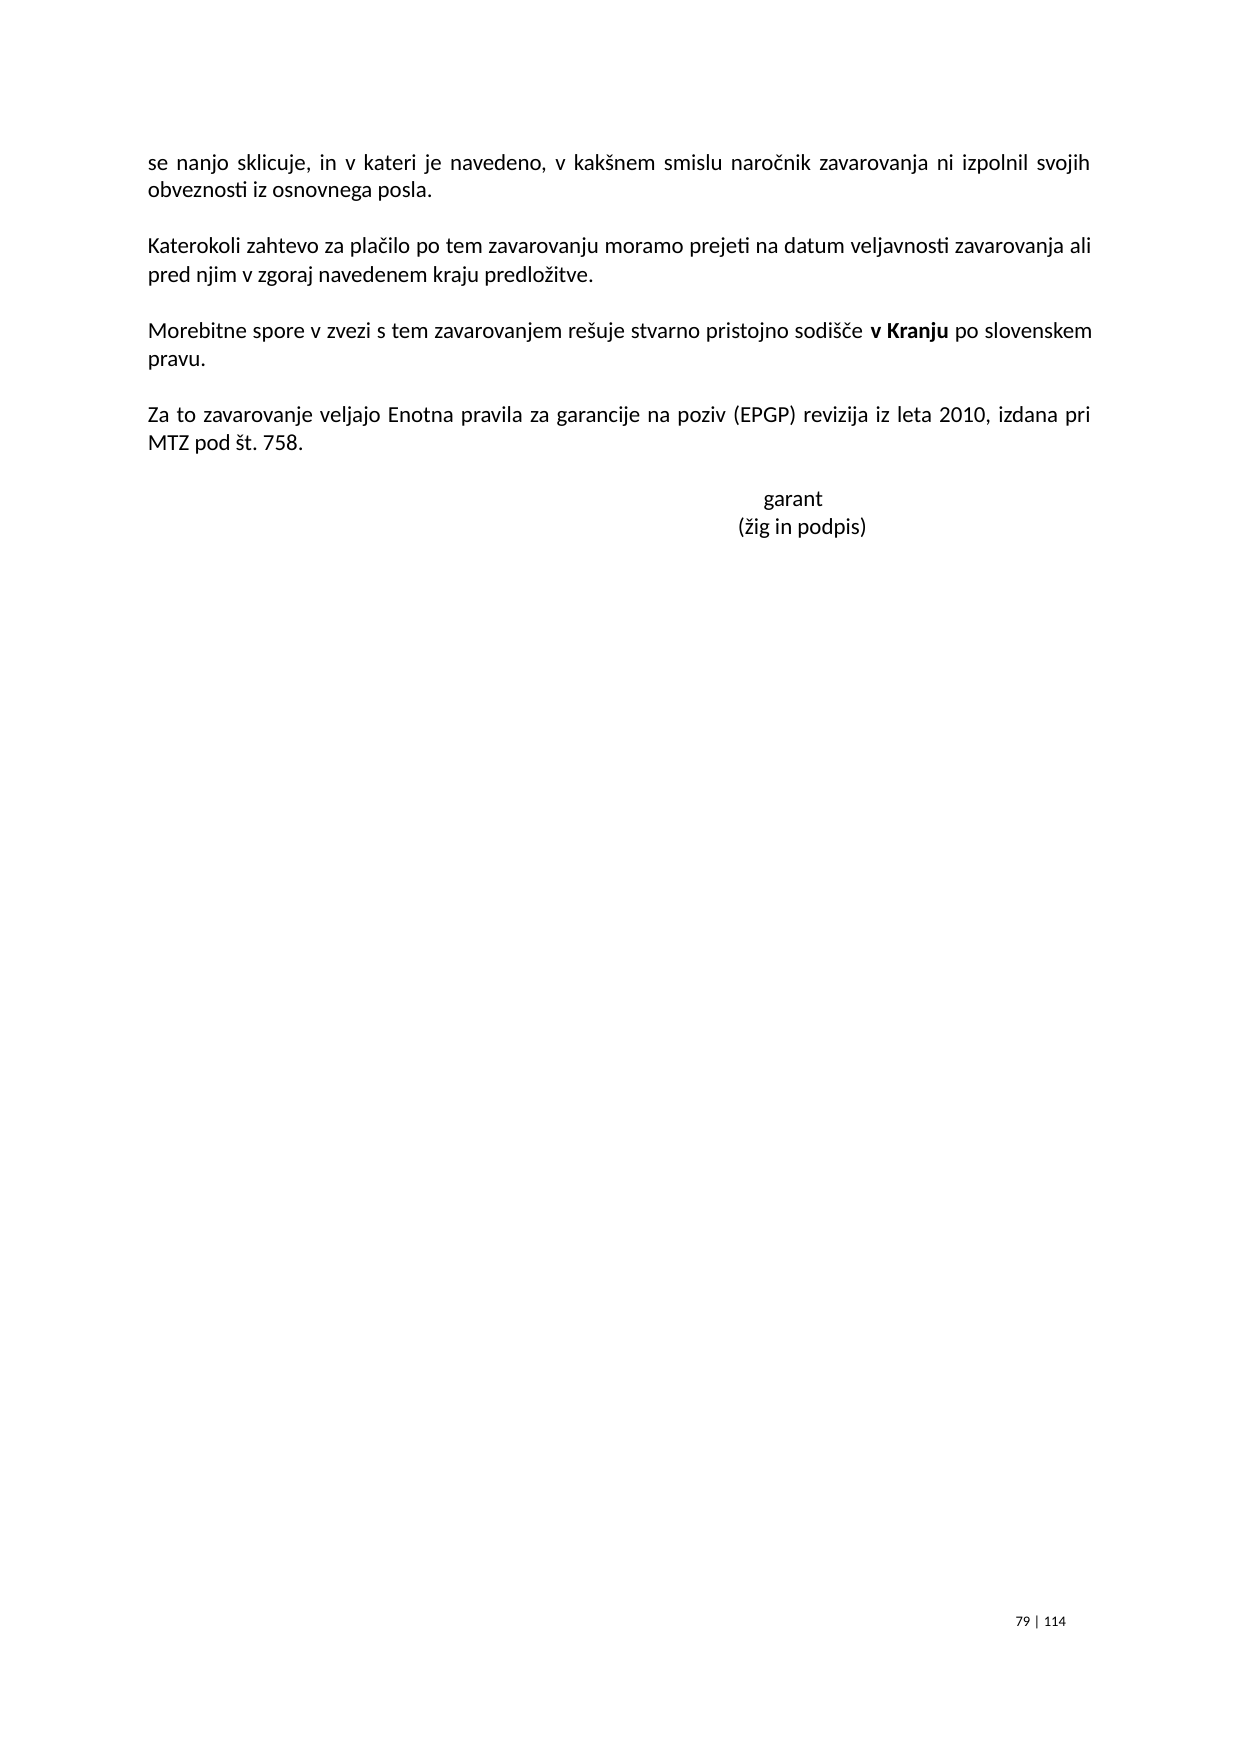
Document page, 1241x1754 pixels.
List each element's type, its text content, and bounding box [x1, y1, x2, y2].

text Morebitne spore v zvezi s tem zavarovanjem rešuje stvarno pristojno sodišče v Kranju po slovenskem pravu. [148, 316, 1093, 372]
text garant (žig in podpis) [148, 484, 1093, 540]
text Katerokoli zahtevo za plačilo po tem zavarovanju moramo prejeti na datum veljavnosti zavarovanja ali pred njim v zgoraj navedenem kraju predložitve. [148, 232, 1093, 288]
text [148, 148, 1093, 204]
text Za to zavarovanje veljajo Enotna pravila za garancije na poziv (EPGP) revizija iz leta 2010, izdana pri MTZ pod št. 758. [148, 400, 1093, 456]
